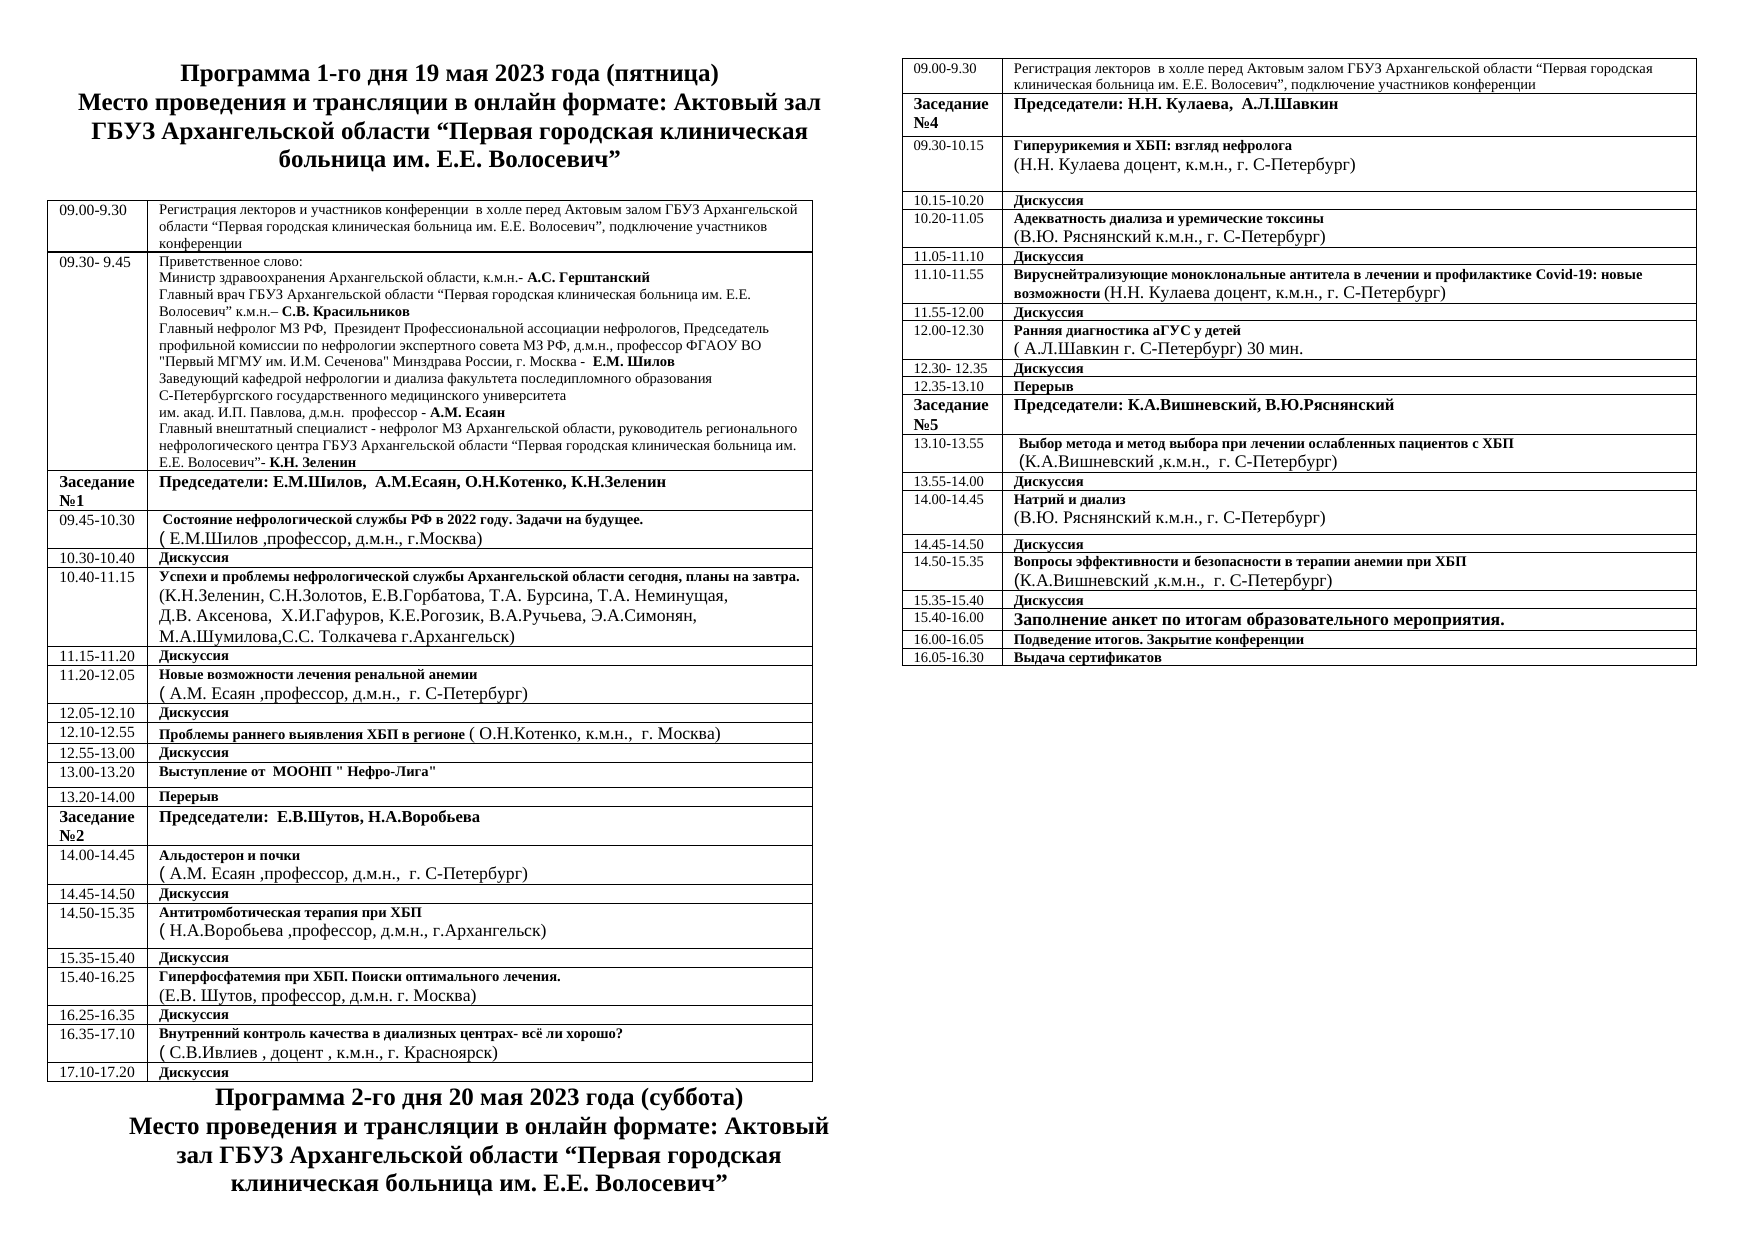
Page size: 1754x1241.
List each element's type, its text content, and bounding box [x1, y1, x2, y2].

table_cell Дискуссия [148, 549, 812, 567]
table_header Регистрация лекторов и участников конференции в холле перед Актовым залом ГБУЗ Архангельской области “Первая городская клиническая больница им. Е.Е. Волосевич”, подключение участников конференции [148, 201, 812, 251]
table_cell Гиперурикемия и ХБП: взгляд нефролога (Н.Н. Кулаева доцент, к.м.н., г. С-Петербург) [1003, 137, 1696, 191]
table_cell 11.20-12.05 [48, 666, 147, 703]
table_cell 09.30-10.15 [903, 137, 1002, 191]
text Место проведения и трансляции в онлайн формате: Актовый зал ГБУЗ Архангельской области “Первая городская клиническая больница им. Е.Е. Волосевич” [59, 87, 840, 173]
table_cell 10.40-11.15 [48, 568, 147, 646]
table_cell 11.05-11.10 [903, 248, 1002, 264]
table_cell 10.15-10.20 [903, 192, 1002, 208]
table_cell Дискуссия [1003, 192, 1696, 208]
table_cell 16.05-16.30 [903, 649, 1002, 665]
text Место проведения и трансляции в онлайн формате: Актовый зал ГБУЗ Архангельской области “Первая городская клиническая больница им. Е.Е. Волосевич” [118, 1111, 840, 1197]
table_cell 14.50-15.35 [903, 553, 1002, 590]
table_cell Состояние нефрологической службы РФ в 2022 году. Задачи на будущее. ( Е.М.Шилов ,профессор, д.м.н., г.Москва) [148, 511, 812, 548]
table_cell 15.35-15.40 [48, 949, 147, 967]
table_cell Внутренний контроль качества в диализных центрах- всё ли хорошо? ( С.В.Ивлиев , доцент , к.м.н., г. Красноярск) [148, 1025, 812, 1062]
table_cell Заседание №4 [903, 94, 1002, 136]
table_cell 13.10-13.55 [903, 435, 1002, 472]
table_cell Дискуссия [1003, 591, 1696, 608]
text Программа 2-го дня 20 мая 2023 года (суббота) [118, 346, 840, 1111]
table_cell 12.35-13.10 [903, 377, 1002, 394]
table_cell Дискуссия [148, 704, 812, 722]
table_cell Председатели: Е.М.Шилов, А.М.Есаян, О.Н.Котенко, К.Н.Зеленин [148, 471, 812, 510]
table_cell 12.55-13.00 [48, 744, 147, 762]
table_cell Дискуссия [148, 744, 812, 762]
table_cell Дискуссия [1003, 473, 1696, 489]
table_cell Заседание №2 [48, 807, 147, 845]
table_cell 12.05-12.10 [48, 704, 147, 722]
table_cell Председатели: К.А.Вишневский, В.Ю.Ряснянский [1003, 395, 1696, 433]
table_cell 17.10-17.20 [48, 1063, 147, 1081]
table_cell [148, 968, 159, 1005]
table_cell 13.20-14.00 [48, 788, 147, 806]
table_cell Адекватность диализа и уремические токсины (В.Ю. Ряснянский к.м.н., г. С-Петербург) [1003, 210, 1696, 247]
table_header 09.00-9.30 [903, 59, 1002, 93]
table_cell Новые возможности лечения ренальной анемии ( А.М. Есаян ,профессор, д.м.н., г. С-Петербург) [148, 666, 812, 703]
table_cell 14.00-14.45 [903, 491, 1002, 534]
text Программа 1-го дня 19 мая 2023 года (пятница) [59, 58, 840, 87]
table_cell 12.30- 12.35 [903, 360, 1002, 376]
table_cell Антитромботическая терапия при ХБП ( Н.А.Воробьева ,профессор, д.м.н., г.Архангельск) [148, 904, 812, 948]
table_cell 16.25-16.35 [48, 1006, 147, 1024]
table_cell 16.35-17.10 [48, 1025, 147, 1062]
table_cell Дискуссия [148, 647, 812, 665]
table_cell 15.40-16.00 [903, 609, 1002, 629]
table_cell Заполнение анкет по итогам образовательного мероприятия. [1003, 609, 1696, 629]
table_cell Выдача сертификатов [1003, 649, 1696, 665]
table_cell Дискуссия [148, 949, 812, 967]
table_cell Дискуссия [148, 1063, 812, 1081]
table_cell Дискуссия [1003, 304, 1696, 320]
table_cell 11.10-11.55 [903, 265, 1002, 302]
table_cell 10.30-10.40 [48, 549, 147, 567]
table_cell Выступление от МООНП " Нефро-Лига" [148, 763, 812, 787]
table_header 09.00-9.30 [48, 201, 147, 251]
table_cell Дискуссия [1003, 360, 1696, 376]
table_cell Подведение итогов. Закрытие конференции [1003, 631, 1696, 647]
table_cell 12.10-12.55 [48, 723, 147, 743]
table_cell Дискуссия [1003, 248, 1696, 264]
table_cell Дискуссия [148, 1006, 812, 1024]
table_cell 12.00-12.30 [903, 321, 1002, 358]
table_cell 09.45-10.30 [48, 511, 147, 548]
table_cell 14.45-14.50 [48, 885, 147, 902]
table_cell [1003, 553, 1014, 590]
table_cell Заседание №5 [903, 395, 1002, 433]
table_cell Перерыв [148, 788, 812, 806]
table_cell Председатели: Н.Н. Кулаева, А.Л.Шавкин [1003, 94, 1696, 136]
table_cell 14.00-14.45 [48, 846, 147, 883]
table_cell 14.45-14.50 [903, 535, 1002, 552]
table_cell 11.15-11.20 [48, 647, 147, 665]
table_cell Вируснейтрализующие моноклональные антитела в лечении и профилактике Covid-19: новые возможности (Н.Н. Кулаева доцент, к.м.н., г. С-Петербург) [1003, 265, 1696, 302]
table_cell 10.20-11.05 [903, 210, 1002, 247]
table_cell 14.50-15.35 [48, 904, 147, 948]
table_cell 15.40-16.25 [48, 968, 147, 1005]
table_cell Ранняя диагностика аГУС у детей ( А.Л.Шавкин г. С-Петербург) 30 мин. [1003, 321, 1696, 358]
table_cell 11.55-12.00 [903, 304, 1002, 320]
table_cell Натрий и диализ (В.Ю. Ряснянский к.м.н., г. С-Петербург) [1003, 491, 1696, 534]
table_cell 13.00-13.20 [48, 763, 147, 787]
table_cell Председатели: Е.В.Шутов, Н.А.Воробьева [148, 807, 812, 845]
table_cell Дискуссия [1003, 535, 1696, 552]
table_cell Перерыв [1003, 377, 1696, 394]
table_cell Альдостерон и почки ( А.М. Есаян ,профессор, д.м.н., г. С-Петербург) [148, 846, 812, 883]
table_cell 09.30- 9.45 [48, 253, 147, 470]
table_cell 15.35-15.40 [903, 591, 1002, 608]
table_cell 13.55-14.00 [903, 473, 1002, 489]
table_cell Успехи и проблемы нефрологической службы Архангельской области сегодня, планы на завтра. (К.Н.Зеленин, С.Н.Золотов, Е.В.Горбатова, Т.А. Бурсина, Т.А. Неминущая, Д.В. Аксенова, Х.И.Гафуров, К.Е.Рогозик, В.А.Ручьева, Э.А.Симонян, М.А.Шумилова,С.С. Толкачева г.Архангельск) [148, 568, 812, 646]
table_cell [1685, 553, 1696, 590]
table_cell Дискуссия [148, 885, 812, 902]
table_cell Выбор метода и метод выбора при лечении ослабленных пациентов с ХБП (К.А.Вишневский ,к.м.н., г. С-Петербург) [1003, 435, 1696, 472]
table_cell Приветственное слово: Министр здравоохранения Архангельской области, к.м.н.- А.С. Герштанский Главный врач ГБУЗ Архангельской области “Первая городская клиническая больница им. Е.Е. Волосевич” к.м.н.– С.В. Красильников Главный нефролог МЗ РФ, Президент Профессиональной ассоциации нефрологов, Председатель профильной комиссии по нефрологии экспертного совета МЗ РФ, д.м.н., профессор ФГАОУ ВО "Первый МГМУ им. И.М. Сеченова" Минздрава России, г. Москва - Е.М. Шилов Заведующий кафедрой нефрологии и диализа факультета последипломного образования С-Петербургского государственного медицинского университета им. акад. И.П. Павлова, д.м.н. профессор - А.М. Есаян Главный внештатный специалист - нефролог МЗ Архангельской области, руководитель регионального нефрологического центра ГБУЗ Архангельской области “Первая городская клиническая больница им. Е.Е. Волосевич”- К.Н. Зеленин [148, 253, 812, 470]
table_cell Проблемы раннего выявления ХБП в регионе ( О.Н.Котенко, к.м.н., г. Москва) [148, 723, 812, 743]
table_header Регистрация лекторов в холле перед Актовым залом ГБУЗ Архангельской области “Первая городская клиническая больница им. Е.Е. Волосевич”, подключение участников конференции [1003, 59, 1696, 93]
table_cell Гиперфосфатемия при ХБП. Поиски оптимального лечения. (Е.В. Шутов, профессор, д.м.н. г. Москва) [477, 968, 812, 1005]
table_cell Заседание №1 [48, 471, 147, 510]
table_cell 16.00-16.05 [903, 631, 1002, 647]
